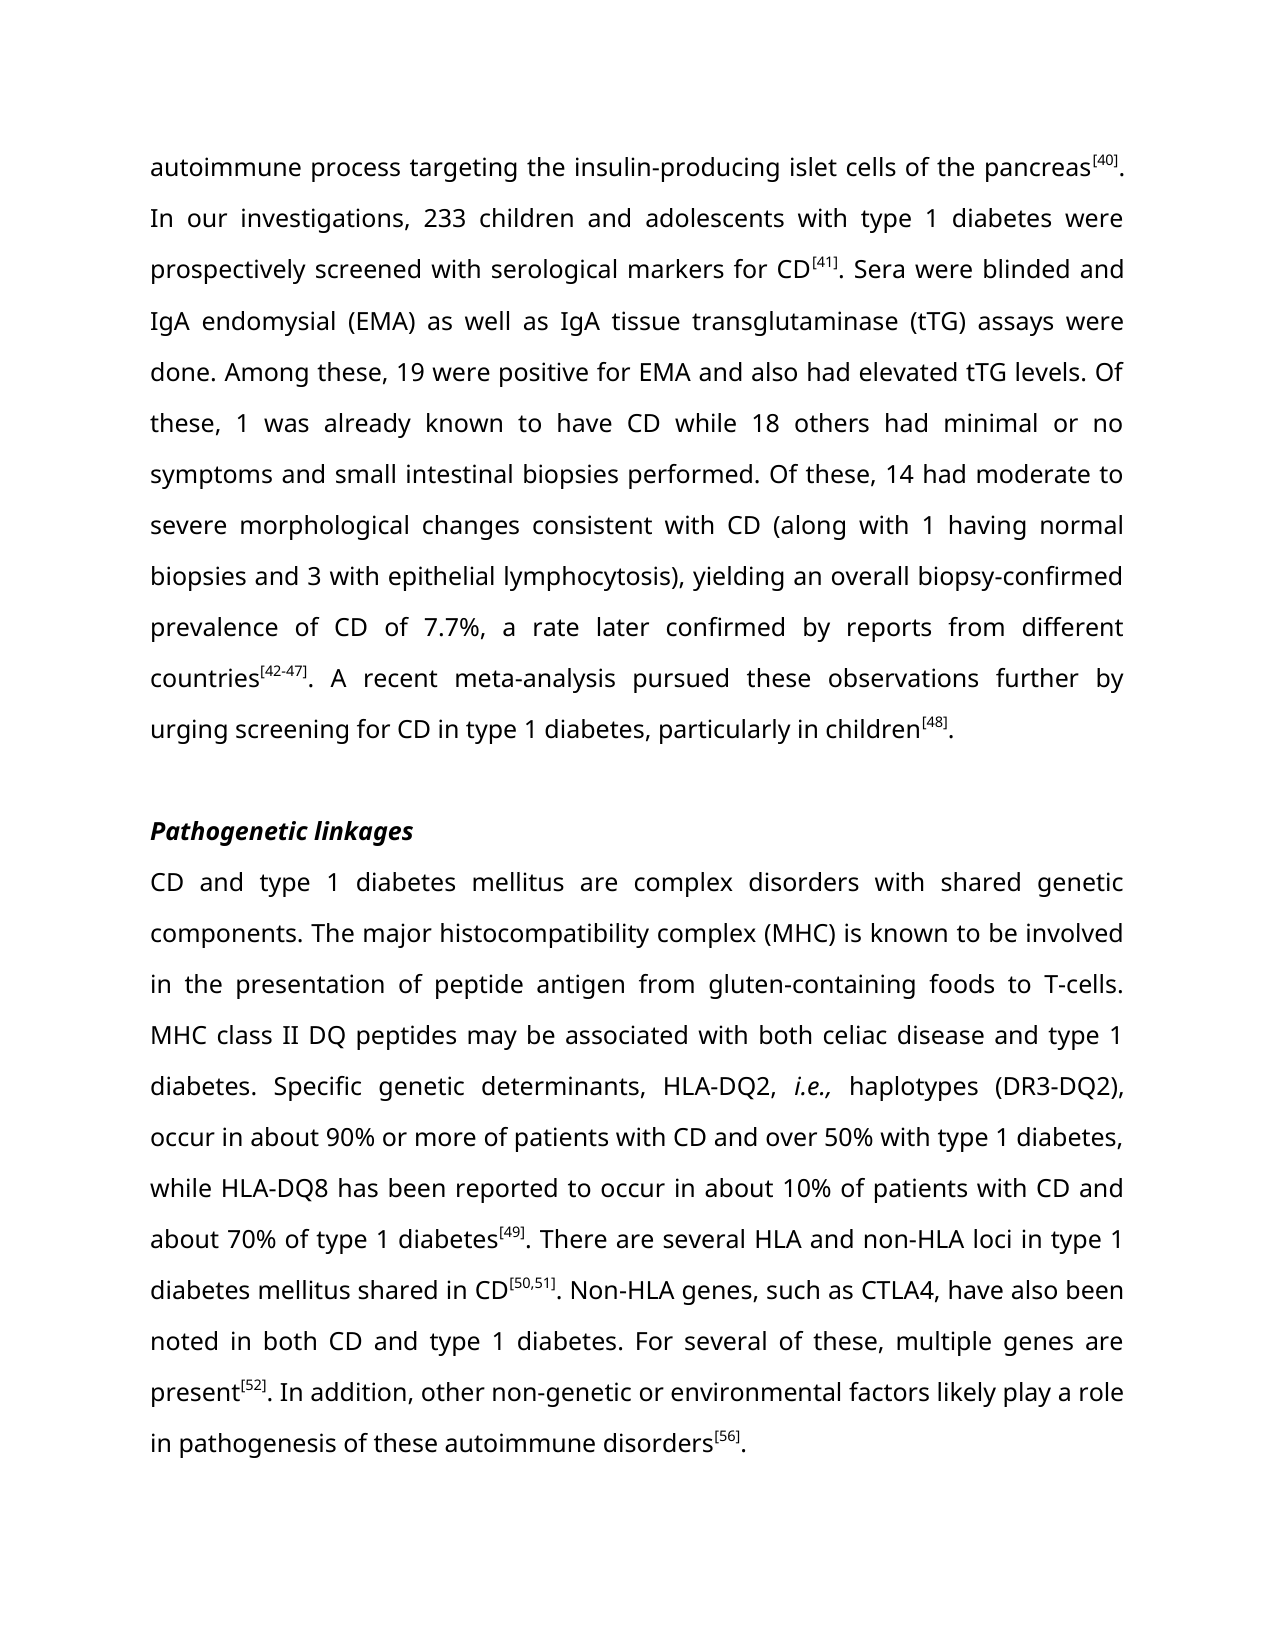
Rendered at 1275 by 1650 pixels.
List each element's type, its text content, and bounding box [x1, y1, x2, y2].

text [150, 150, 1125, 746]
text CD and type 1 diabetes mellitus are complex disorders with shared genetic components. The major histocompatibility complex (MHC) is known to be involved in the presentation of peptide antigen from gluten-containing foods to T-cells. MHC class II DQ peptides may be associated with both celiac disease and type 1 diabetes. Specific genetic determinants, HLA-DQ2, i.e., haplotypes (DR3-DQ2), occur in about 90% or more of patients with CD and over 50% with type 1 diabetes, while HLA-DQ8 has been reported to occur in about 10% of patients with CD and about 70% of type 1 diabetes[49]. There are several HLA and non-HLA loci in type 1 diabetes mellitus shared in CD[50,51]. Non-HLA genes, such as CTLA4, have also been noted in both CD and type 1 diabetes. For several of these, multiple genes are present[52]. In addition, other non-genetic or environmental factors likely play a role in pathogenesis of these autoimmune disorders[56]. [150, 864, 1125, 1460]
text Pathogenetic linkages [150, 813, 1125, 848]
